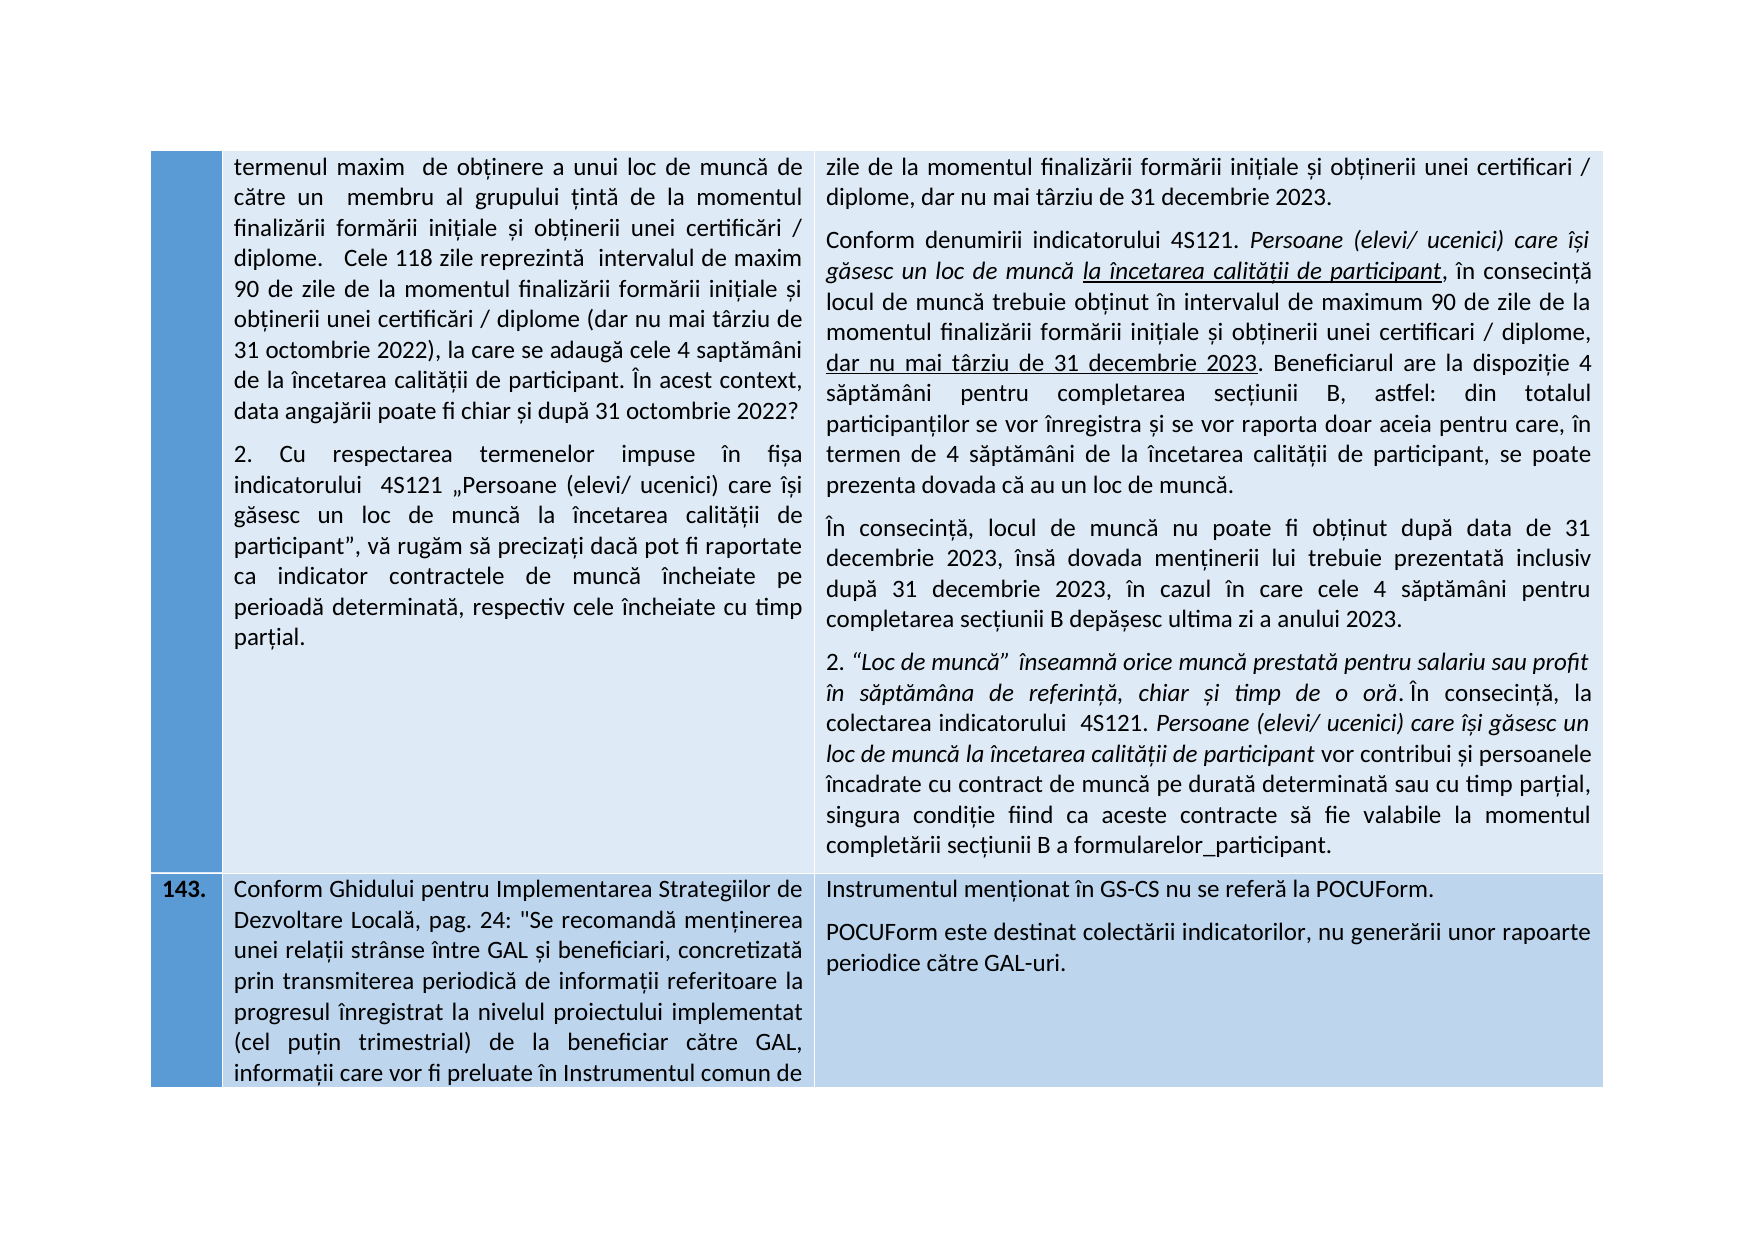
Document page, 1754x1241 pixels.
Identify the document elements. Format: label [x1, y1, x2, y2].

table_cell [151, 151, 222, 872]
table_cell [151, 874, 222, 1087]
table_cell [223, 874, 814, 1087]
table_cell [223, 151, 814, 872]
table_cell [815, 151, 1603, 872]
table_cell [815, 874, 1603, 1087]
